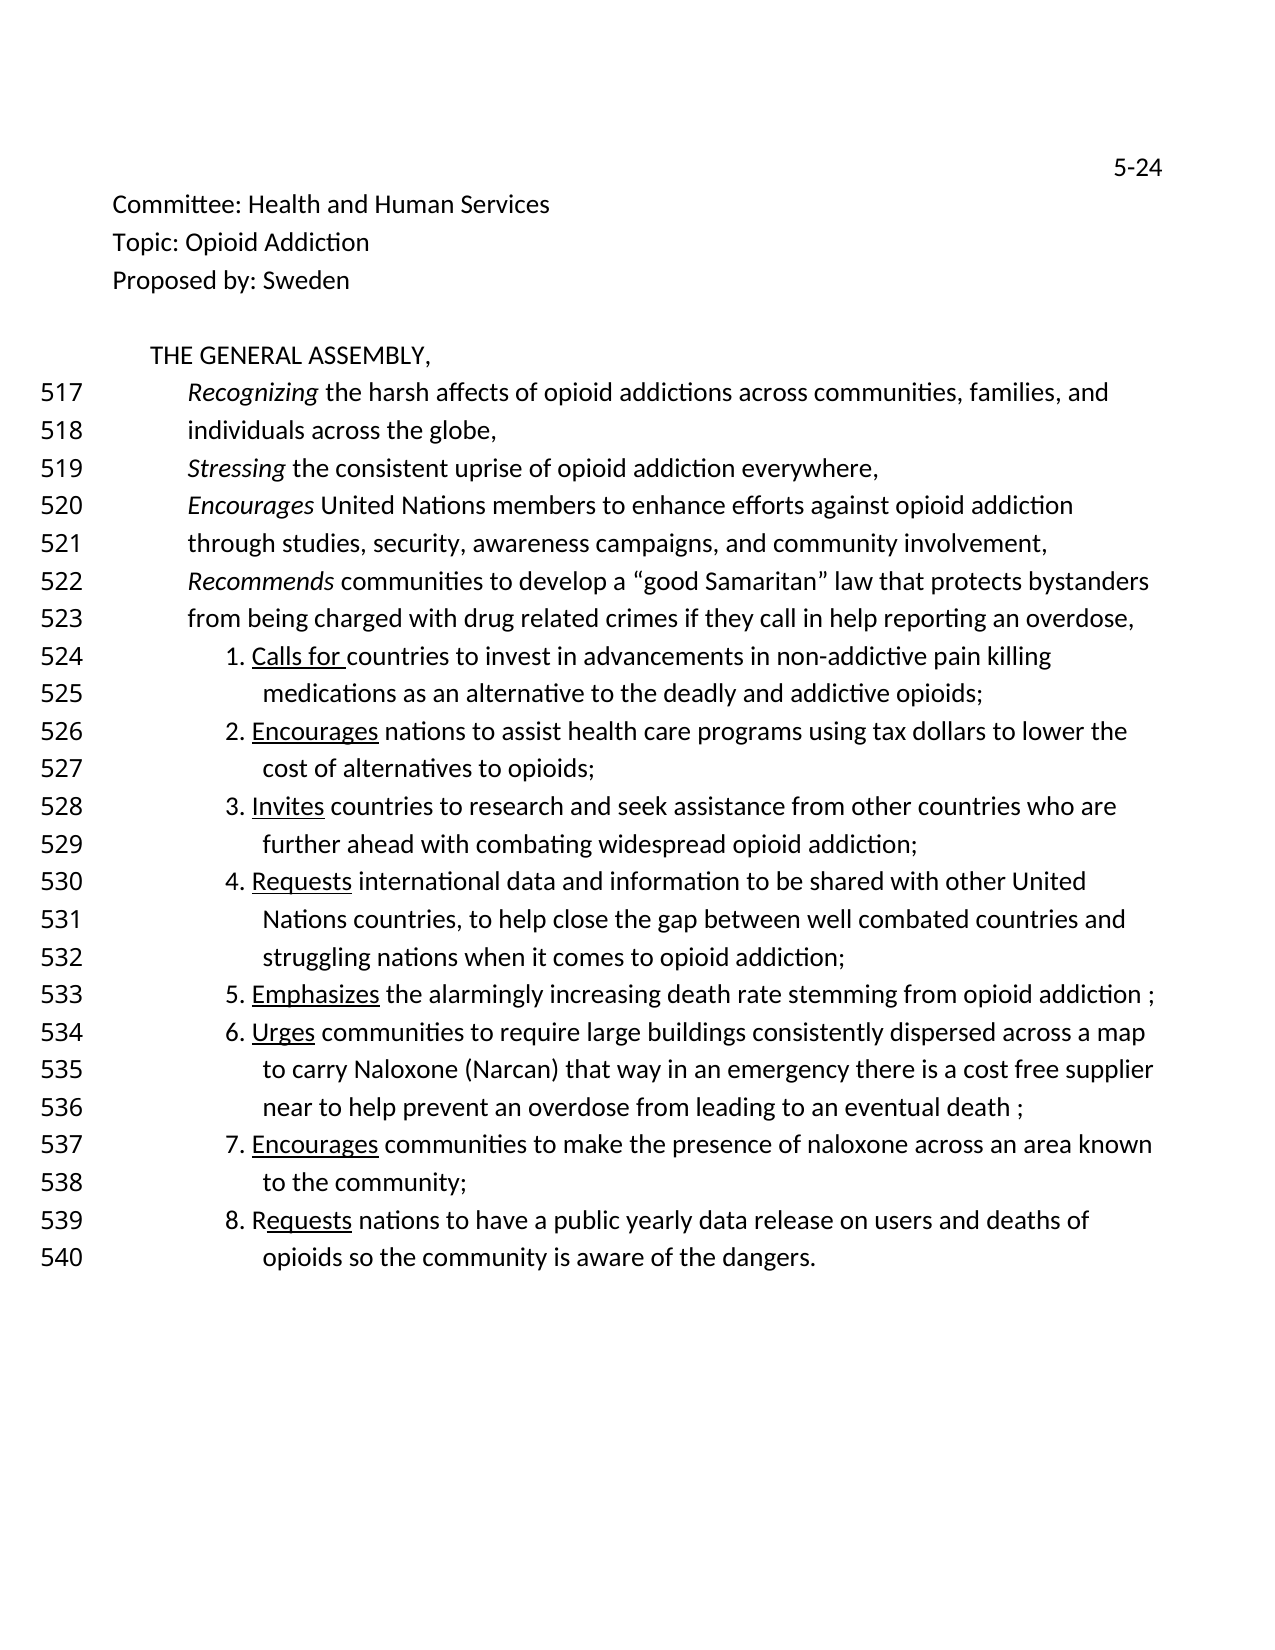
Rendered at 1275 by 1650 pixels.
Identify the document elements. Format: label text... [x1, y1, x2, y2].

text 6. Urges communities to require large buildings consistently dispersed across a map to carry Naloxone (Narcan) that way in an emergency there is a cost free supplier near to help prevent an overdose from leading to an eventual death ; [225, 1015, 1162, 1123]
text 5. Emphasizes the alarmingly increasing death rate stemming from opioid addiction ; [225, 977, 1162, 1010]
text Proposed by: Sweden [112, 263, 1162, 296]
text Stressing the consistent uprise of opioid addiction everywhere, [187, 451, 1162, 484]
text 1. Calls for countries to invest in advancements in non-addictive pain killing medications as an alternative to the deadly and addictive opioids; [225, 639, 1162, 709]
text Recognizing the harsh affects of opioid addictions across communities, families, and individuals across the globe, [187, 376, 1162, 446]
text Encourages United Nations members to enhance efforts against opioid addiction through studies, security, awareness campaigns, and community involvement, [187, 488, 1162, 559]
text 5-24 [112, 150, 1162, 183]
text 3. Invites countries to research and seek assistance from other countries who are further ahead with combating widespread opioid addiction; [225, 789, 1162, 860]
text THE GENERAL ASSEMBLY, [150, 338, 1162, 371]
text Topic: Opioid Addiction [112, 225, 1162, 258]
text 8. Requests nations to have a public yearly data release on users and deaths of opioids so the community is aware of the dangers. [225, 1203, 1162, 1273]
text 4. Requests international data and information to be shared with other United Nations countries, to help close the gap between well combated countries and struggling nations when it comes to opioid addiction; [225, 864, 1162, 973]
text 7. Encourages communities to make the presence of naloxone across an area known to the community; [225, 1128, 1162, 1198]
text Committee: Health and Human Services [112, 188, 1162, 221]
text Recommends communities to develop a “good Samaritan” law that protects bystanders from being charged with drug related crimes if they call in help reporting an overdose, [187, 564, 1162, 634]
text 2. Encourages nations to assist health care programs using tax dollars to lower the cost of alternatives to opioids; [225, 714, 1162, 785]
